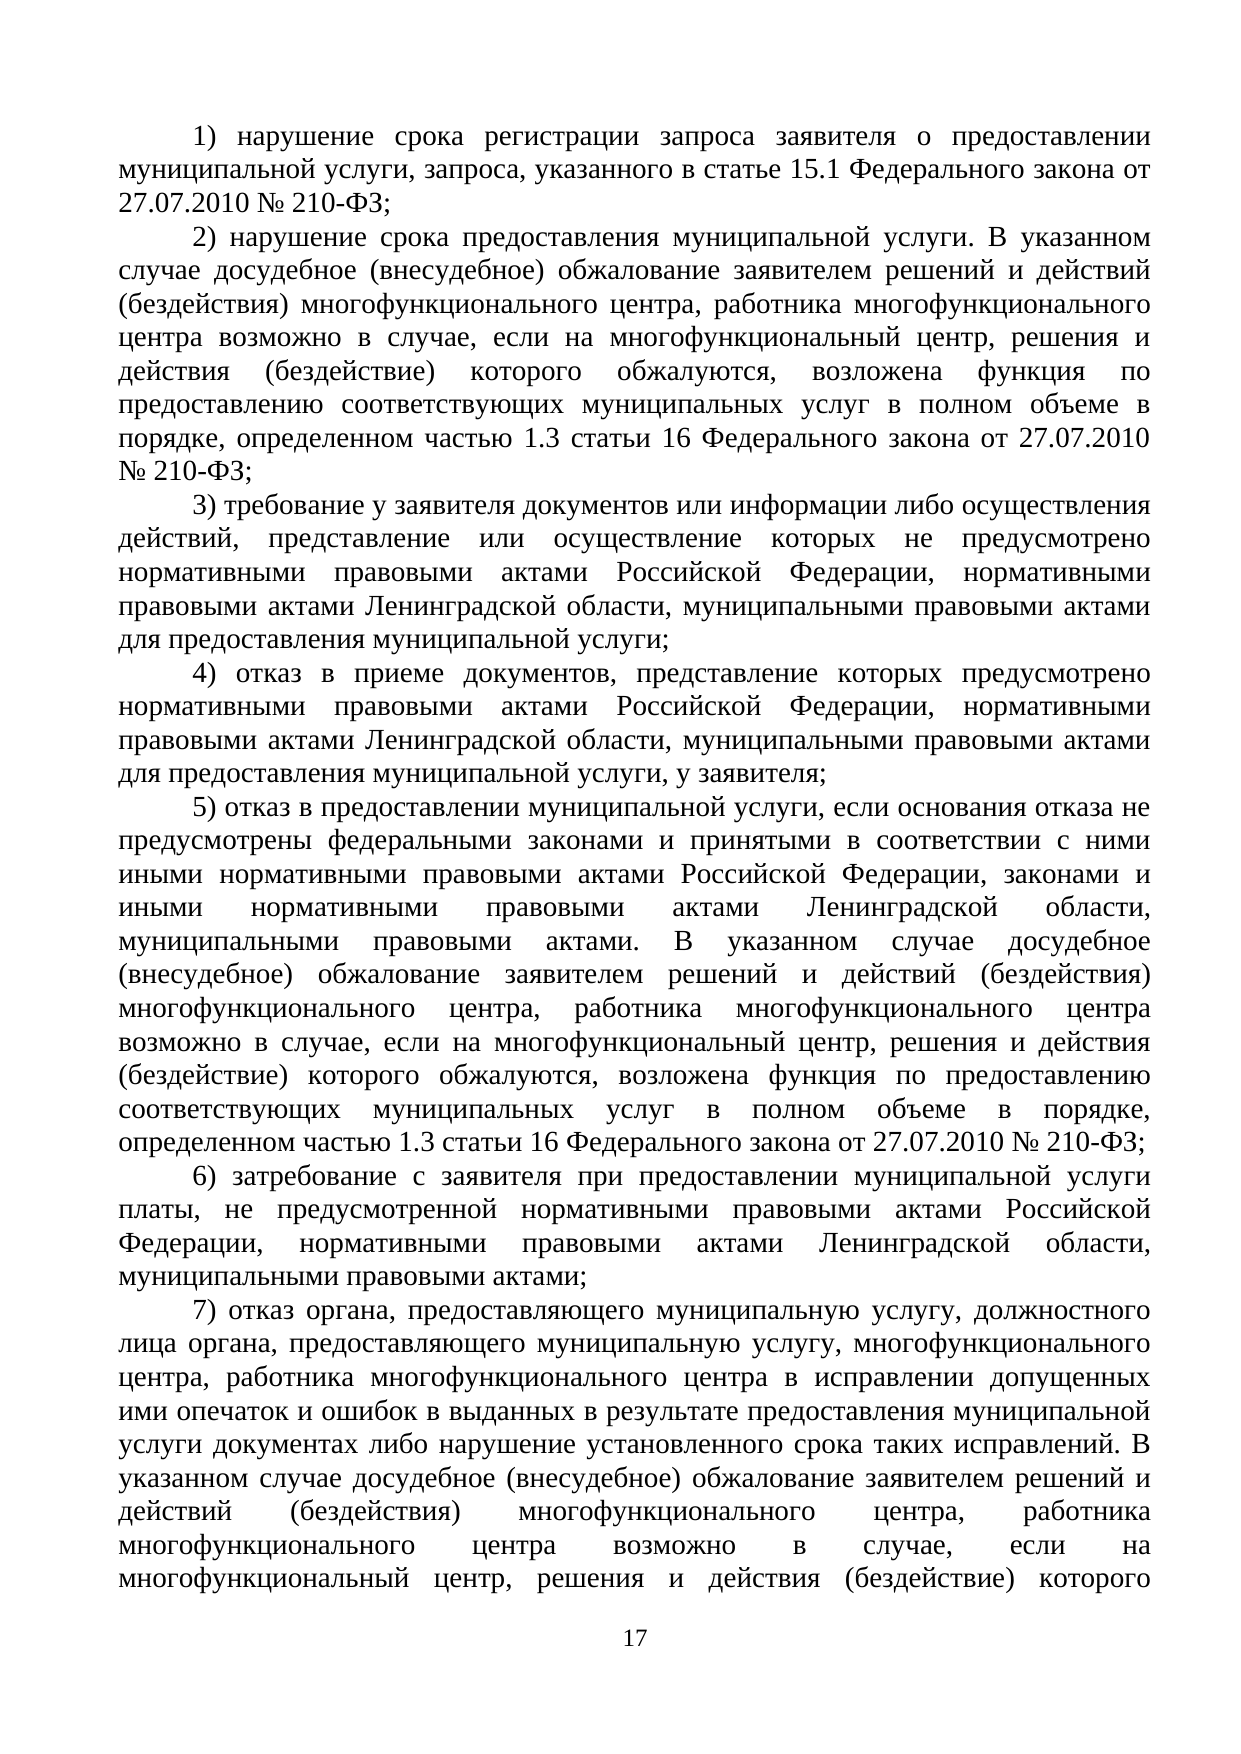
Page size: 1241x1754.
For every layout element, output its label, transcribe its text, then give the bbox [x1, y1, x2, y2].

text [118, 1292, 1152, 1594]
text 5) отказ в предоставлении муниципальной услуги, если основания отказа не предусмотрены федеральными законами и принятыми в соответствии с ними иными нормативными правовыми актами Российской Федерации, законами и иными нормативными правовыми актами Ленинградской области, муниципальными правовыми актами. В указанном случае досудебное (внесудебное) обжалование заявителем решений и действий (бездействия) многофункционального центра, работника многофункционального центра возможно в случае, если на многофункциональный центр, решения и действия (бездействие) которого обжалуются, возложена функция по предоставлению соответствующих муниципальных услуг в полном объеме в порядке, определенном частью 1.3 статьи 16 Федерального закона от 27.07.2010 № 210-ФЗ; [118, 789, 1152, 1158]
text 3) требование у заявителя документов или информации либо осуществления действий, представление или осуществление которых не предусмотрено нормативными правовыми актами Российской Федерации, нормативными правовыми актами Ленинградской области, муниципальными правовыми актами для предоставления муниципальной услуги; [118, 487, 1152, 655]
text 6) затребование с заявителя при предоставлении муниципальной услуги платы, не предусмотренной нормативными правовыми актами Российской Федерации, нормативными правовыми актами Ленинградской области, муниципальными правовыми актами; [118, 1158, 1152, 1292]
text 2) нарушение срока предоставления муниципальной услуги. В указанном случае досудебное (внесудебное) обжалование заявителем решений и действий (бездействия) многофункционального центра, работника многофункционального центра возможно в случае, если на многофункциональный центр, решения и действия (бездействие) которого обжалуются, возложена функция по предоставлению соответствующих муниципальных услуг в полном объеме в порядке, определенном частью 1.3 статьи 16 Федерального закона от 27.07.2010 № 210-ФЗ; [118, 219, 1152, 487]
text 4) отказ в приеме документов, представление которых предусмотрено нормативными правовыми актами Российской Федерации, нормативными правовыми актами Ленинградской области, муниципальными правовыми актами для предоставления муниципальной услуги, у заявителя; [118, 655, 1152, 789]
text 1) нарушение срока регистрации запроса заявителя о предоставлении муниципальной услуги, запроса, указанного в статье 15.1 Федерального закона от 27.07.2010 № 210-ФЗ; [118, 118, 1152, 219]
